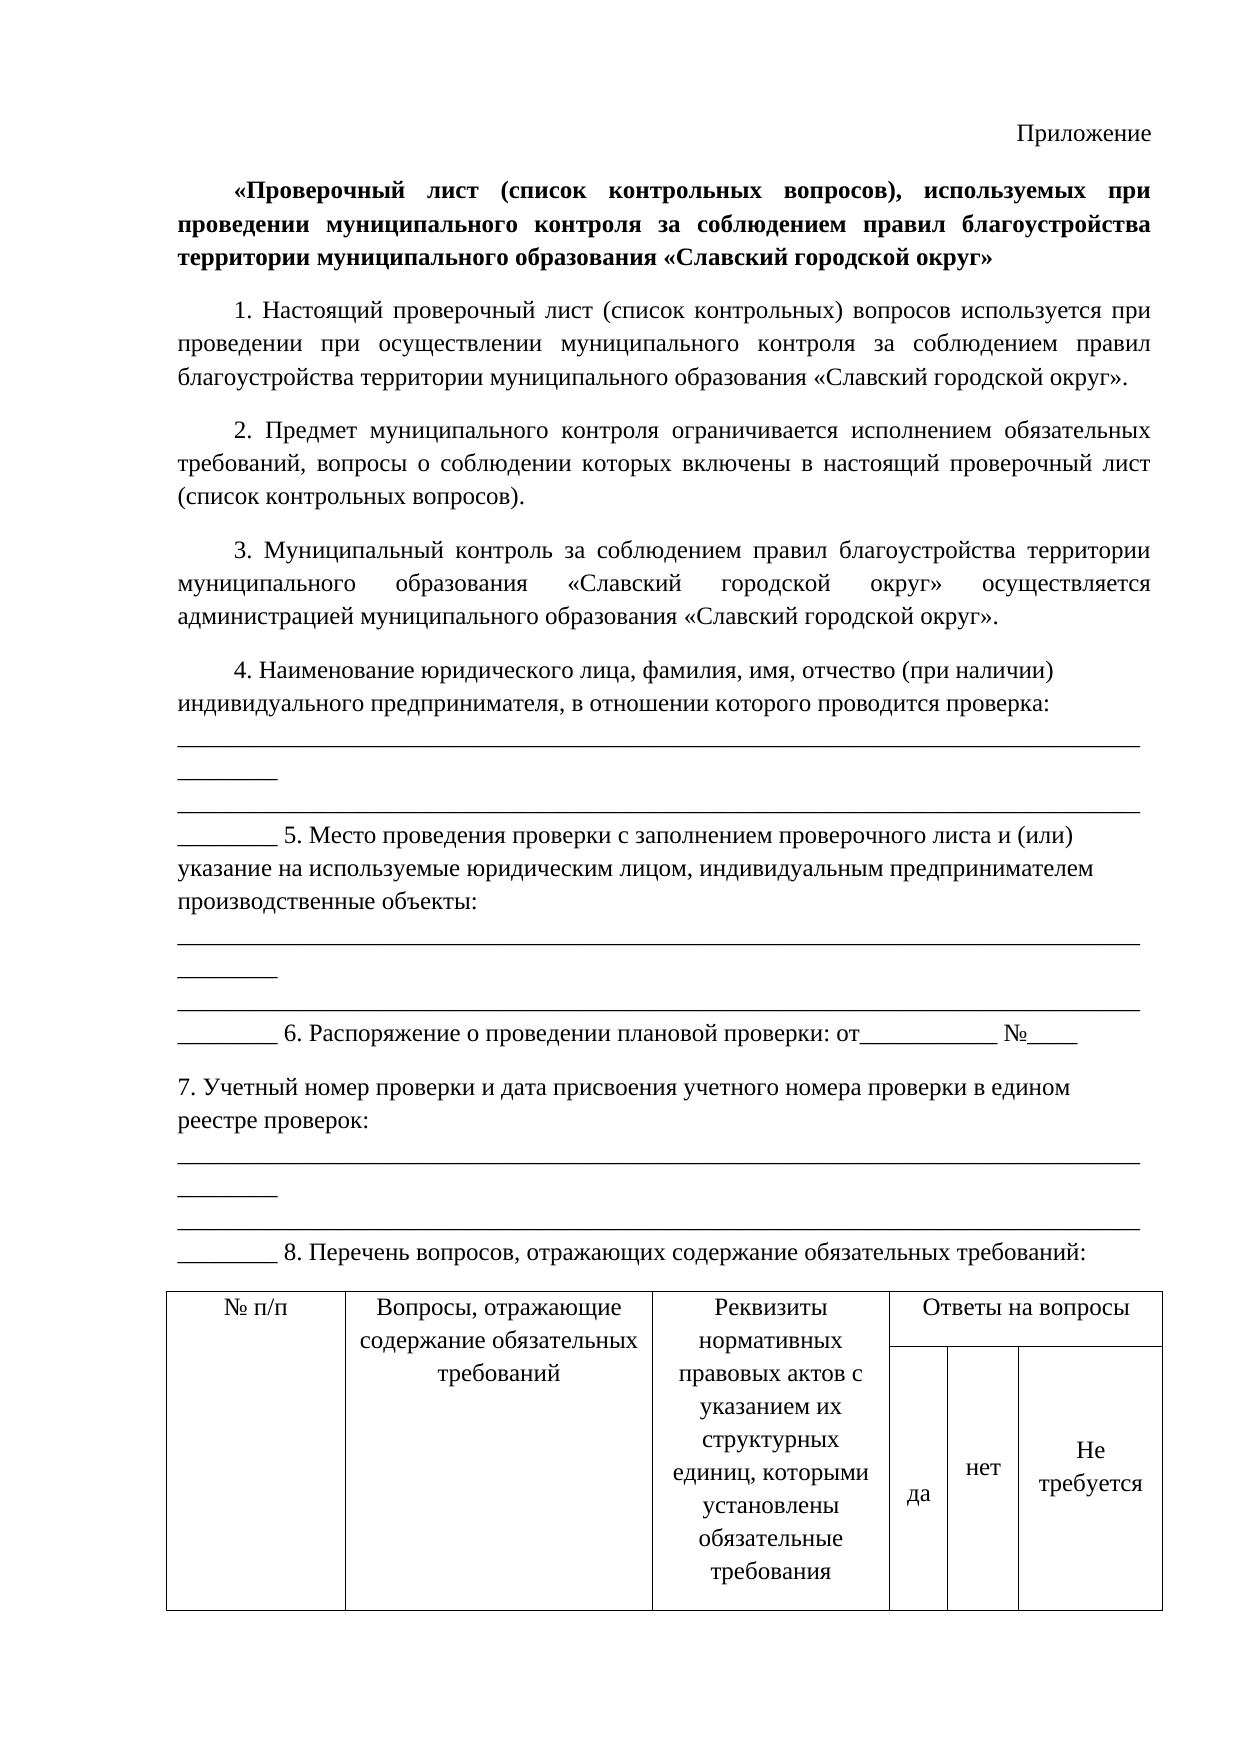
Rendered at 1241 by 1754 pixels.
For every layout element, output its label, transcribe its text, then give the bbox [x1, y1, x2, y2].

table_header Вопросы, отражающие содержание обязательных требований [346, 1292, 652, 1610]
text 3. Муниципальный контроль за соблюдением правил благоустройства территории муниципального образования «Славский городской округ» осуществляется администрацией муниципального образования «Славский городской округ». [177, 535, 1152, 630]
text 7. Учетный номер проверки и дата присвоения учетного номера проверки в едином реестре проверок: _____________________________________________________________________________________ _____________________________________________________________________________________ 8. Перечень вопросов, отражающих содержание обязательных требований: [177, 1072, 1152, 1266]
text 2. Предмет муниципального контроля ограничивается исполнением обязательных требований, вопросы о соблюдении которых включены в настоящий проверочный лист (список контрольных вопросов). [177, 415, 1152, 510]
table_cell Не требуется [1019, 1347, 1162, 1610]
text Приложение [177, 118, 1152, 147]
text 1. Настоящий проверочный лист (список контрольных) вопросов используется при проведении при осуществлении муниципального контроля за соблюдением правил благоустройства территории муниципального образования «Славский городской округ». [177, 296, 1152, 390]
table_header № п/п [167, 1292, 345, 1610]
text «Проверочный лист (список контрольных вопросов), используемых при проведении муниципального контроля за соблюдением правил благоустройства территории муниципального образования «Славский городской округ» [177, 176, 1152, 270]
table_header Ответы на вопросы [890, 1292, 1162, 1346]
table_header Реквизиты нормативных правовых актов с указанием их структурных единиц, которыми установлены обязательные требования [653, 1292, 889, 1610]
text 4. Наименование юридического лица, фамилия, имя, отчество (при наличии) индивидуального предпринимателя, в отношении которого проводится проверка: _____________________________________________________________________________________ _____________________________________________________________________________________ 5. Место проведения проверки с заполнением проверочного листа и (или) указание на используемые юридическим лицом, индивидуальным предпринимателем производственные объекты: _____________________________________________________________________________________ _____________________________________________________________________________________ 6. Распоряжение о проведении плановой проверки: от___________ №____ [177, 655, 1152, 1047]
table_cell нет [948, 1347, 1018, 1610]
table_cell да [890, 1347, 947, 1610]
